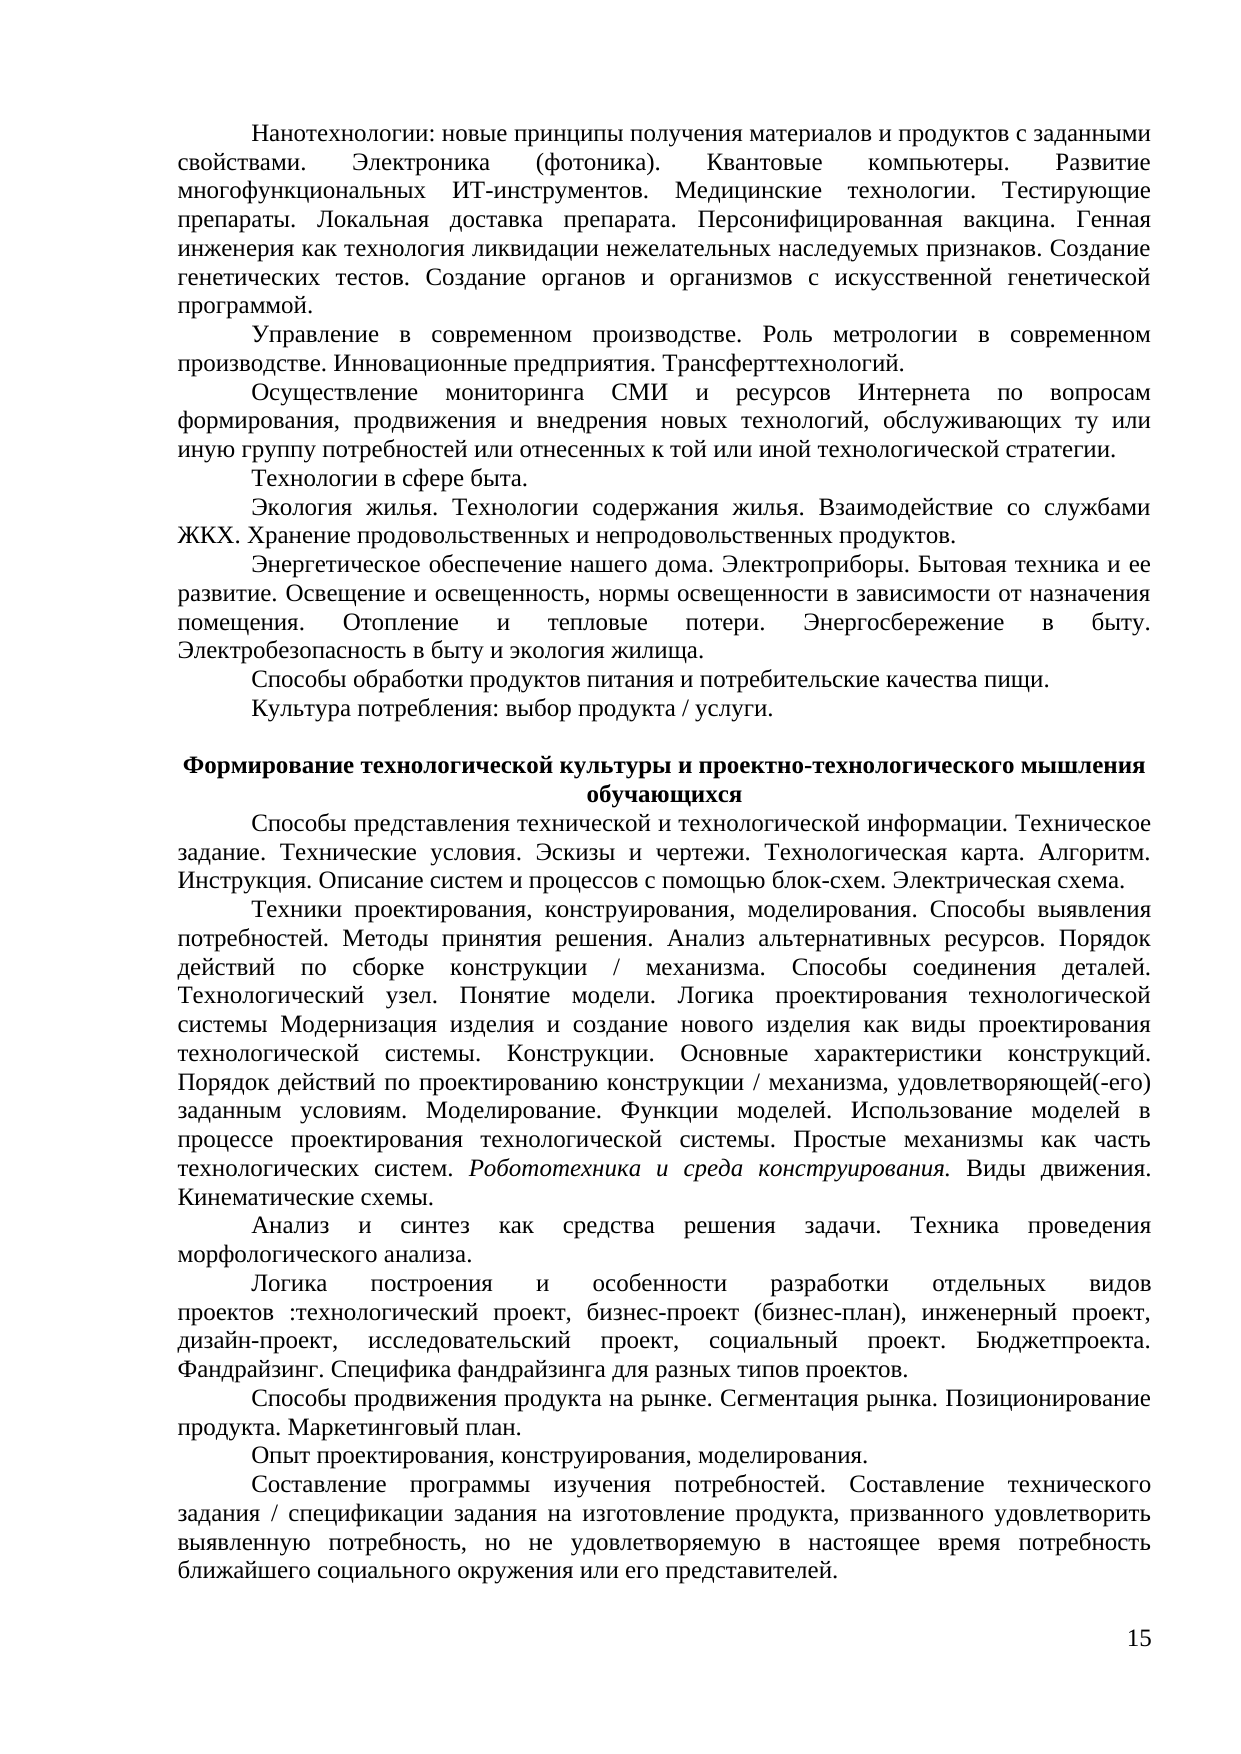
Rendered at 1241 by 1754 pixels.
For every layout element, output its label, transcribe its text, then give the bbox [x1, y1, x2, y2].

text Формирование технологической культуры и проектно-технологического мышления обучающихся [177, 751, 1152, 808]
text Способы обработки продуктов питания и потребительские качества пищи. [177, 664, 1152, 693]
text Способы продвижения продукта на рынке. Сегментация рынка. Позиционирование продукта. Маркетинговый план. [177, 1383, 1152, 1441]
text Осуществление мониторинга СМИ и ресурсов Интернета по вопросам формирования, продвижения и внедрения новых технологий, обслуживающих ту или иную группу потребностей или отнесенных к той или иной технологической стратегии. [177, 377, 1152, 463]
text Опыт проектирования, конструирования, моделирования. [177, 1441, 1152, 1469]
text Управление в современном производстве. Роль метрологии в современном производстве. Инновационные предприятия. Трансферттехнологий. [177, 319, 1152, 377]
text Анализ и синтез как средства решения задачи. Техника проведения морфологического анализа. [177, 1211, 1152, 1268]
text Энергетическое обеспечение нашего дома. Электроприборы. Бытовая техника и ее развитие. Освещение и освещенность, нормы освещенности в зависимости от назначения помещения. Отопление и тепловые потери. Энергосбережение в быту. Электробезопасность в быту и экология жилища. [177, 549, 1152, 664]
text Нанотехнологии: новые принципы получения материалов и продуктов с заданными свойствами. Электроника (фотоника). Квантовые компьютеры. Развитие многофункциональных ИТ-инструментов. Медицинские технологии. Тестирующие препараты. Локальная доставка препарата. Персонифицированная вакцина. Генная инженерия как технология ликвидации нежелательных наследуемых признаков. Создание генетических тестов. Создание органов и организмов с искусственной генетической программой. [177, 118, 1152, 319]
text Технологии в сфере быта. [177, 463, 1152, 492]
text Логика построения и особенности разработки отдельных видов проектов :технологический проект, бизнес-проект (бизнес-план), инженерный проект, дизайн-проект, исследовательский проект, социальный проект. Бюджетпроекта. Фандрайзинг. Специфика фандрайзинга для разных типов проектов. [177, 1268, 1152, 1383]
text Техники проектирования, конструирования, моделирования. Способы выявления потребностей. Методы принятия решения. Анализ альтернативных ресурсов. Порядок действий по сборке конструкции / механизма. Способы соединения деталей. Технологический узел. Понятие модели. Логика проектирования технологической системы Модернизация изделия и создание нового изделия как виды проектирования технологической системы. Конструкции. Основные характеристики конструкций. Порядок действий по проектированию конструкции / механизма, удовлетворяющей(-его) заданным условиям. Моделирование. Функции моделей. Использование моделей в процессе проектирования технологической системы. Простые механизмы как часть технологических систем. Робототехника и среда конструирования. Виды движения. Кинематические схемы. [177, 894, 1152, 1211]
text Составление программы изучения потребностей. Составление технического задания / спецификации задания на изготовление продукта, призванного удовлетворить выявленную потребность, но не удовлетворяемую в настоящее время потребность ближайшего социального окружения или его представителей. [177, 1469, 1152, 1584]
text Культура потребления: выбор продукта / услуги. [177, 693, 1152, 722]
text Экология жилья. Технологии содержания жилья. Взаимодействие со службами ЖКХ. Хранение продовольственных и непродовольственных продуктов. [177, 492, 1152, 549]
text Способы представления технической и технологической информации. Техническое задание. Технические условия. Эскизы и чертежи. Технологическая карта. Алгоритм. Инструкция. Описание систем и процессов с помощью блок-схем. Электрическая схема. [177, 808, 1152, 894]
